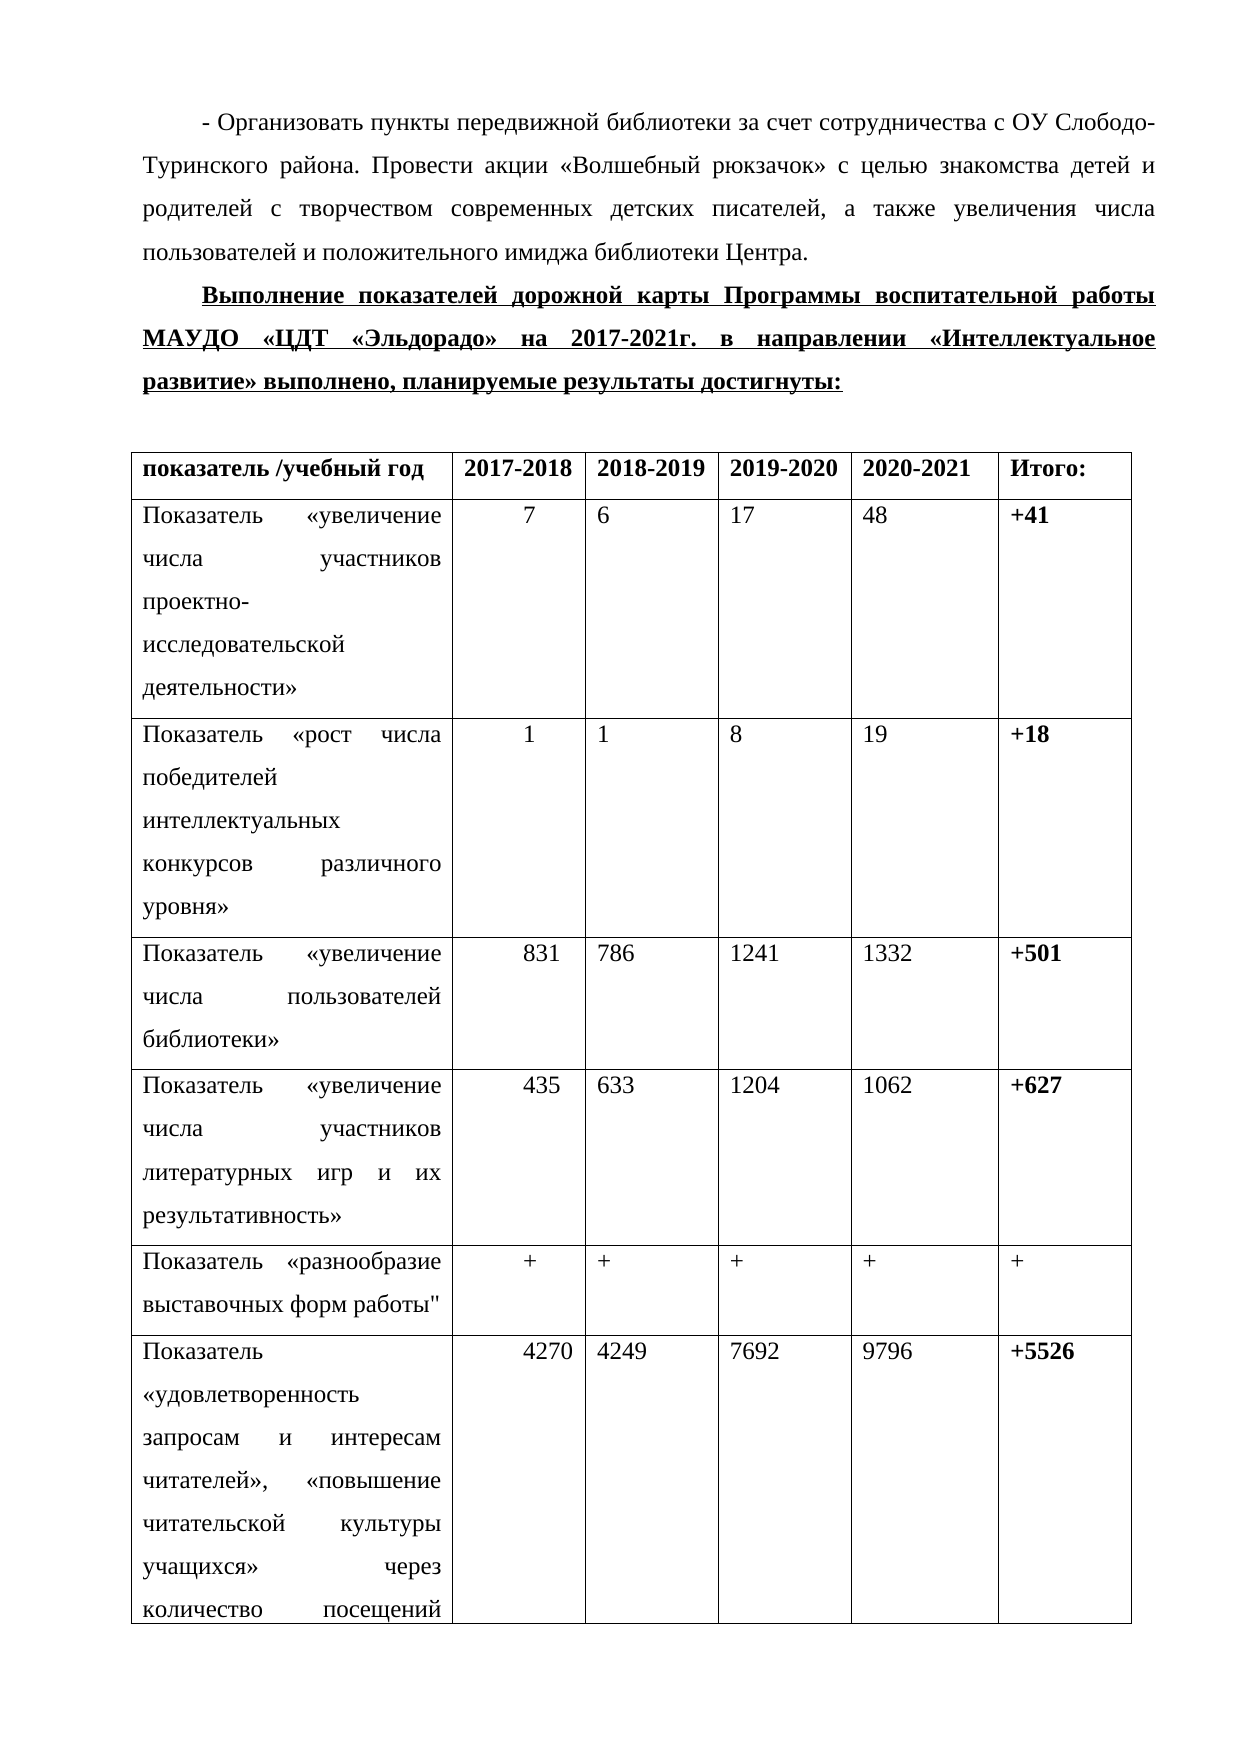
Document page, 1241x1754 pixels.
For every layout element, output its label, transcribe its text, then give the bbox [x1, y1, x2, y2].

table_header 2017-2018 [453, 453, 585, 499]
table_cell 1062 [852, 1070, 998, 1245]
table_cell 7 [453, 500, 585, 718]
table_header 2020-2021 [852, 453, 998, 499]
table_cell Показатель «увеличение числа пользователей библиотеки» [132, 938, 452, 1069]
table_header Итого: [999, 453, 1131, 499]
table_cell 786 [586, 938, 718, 1069]
table_header 2019-2020 [719, 453, 851, 499]
table_cell + [999, 1246, 1131, 1335]
table_cell 1332 [852, 938, 998, 1069]
table_cell + [852, 1246, 998, 1335]
table_cell Показатель «увеличение числа участников литературных игр и их результативность» [132, 1070, 452, 1245]
table_cell Показатель «увеличение числа участников проектно-исследовательской деятельности» [132, 500, 452, 718]
table_cell 1 [586, 719, 718, 937]
table_cell 1 [453, 719, 585, 937]
table_cell 831 [453, 938, 585, 1069]
table_cell 19 [852, 719, 998, 937]
table_cell +627 [999, 1070, 1131, 1245]
table_cell Показатель «рост числа победителей интеллектуальных конкурсов различного уровня» [132, 719, 452, 937]
table_cell 6 [586, 500, 718, 718]
table_cell 435 [453, 1070, 585, 1245]
table_cell +5526 [999, 1336, 1131, 1623]
table_cell 9796 [852, 1336, 998, 1623]
text - Организовать пункты передвижной библиотеки за счет сотрудничества с ОУ Слободо-Туринского района. Провести акции «Волшебный рюкзачок» с целью знакомства детей и родителей с творчеством современных детских писателей, а также увеличения числа пользователей и положительного имиджа библиотеки Центра. [142, 107, 1156, 265]
table_header 2018-2019 [586, 453, 718, 499]
table_cell 633 [586, 1070, 718, 1245]
table_cell Показатель «разнообразие выставочных форм работы" [132, 1246, 452, 1335]
table_cell + [453, 1246, 585, 1335]
table_cell +18 [999, 719, 1131, 937]
table_cell 7692 [719, 1336, 851, 1623]
table_cell +501 [999, 938, 1131, 1069]
table_cell 8 [719, 719, 851, 937]
table_cell + [586, 1246, 718, 1335]
table_cell 1204 [719, 1070, 851, 1245]
table_cell + [719, 1246, 851, 1335]
table_header показатель /учебный год [132, 453, 452, 499]
table_cell 4249 [586, 1336, 718, 1623]
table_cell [132, 1336, 452, 1623]
table_cell 4270 [453, 1336, 585, 1623]
text Выполнение показателей дорожной карты Программы воспитательной работы МАУДО «ЦДТ «Эльдорадо» на 2017-2021г. в направлении «Интеллектуальное развитие» выполнено, планируемые результаты достигнуты: [142, 280, 1156, 348]
text Выполнение показателей дорожной карты Программы воспитательной работы МАУДО «ЦДТ «Эльдорадо» на 2017-2021г. в направлении «Интеллектуальное развитие» выполнено, планируемые результаты достигнуты: [142, 349, 1156, 395]
table_cell +41 [999, 500, 1131, 718]
table_cell 17 [719, 500, 851, 718]
table_cell 48 [852, 500, 998, 718]
table_cell 1241 [719, 938, 851, 1069]
